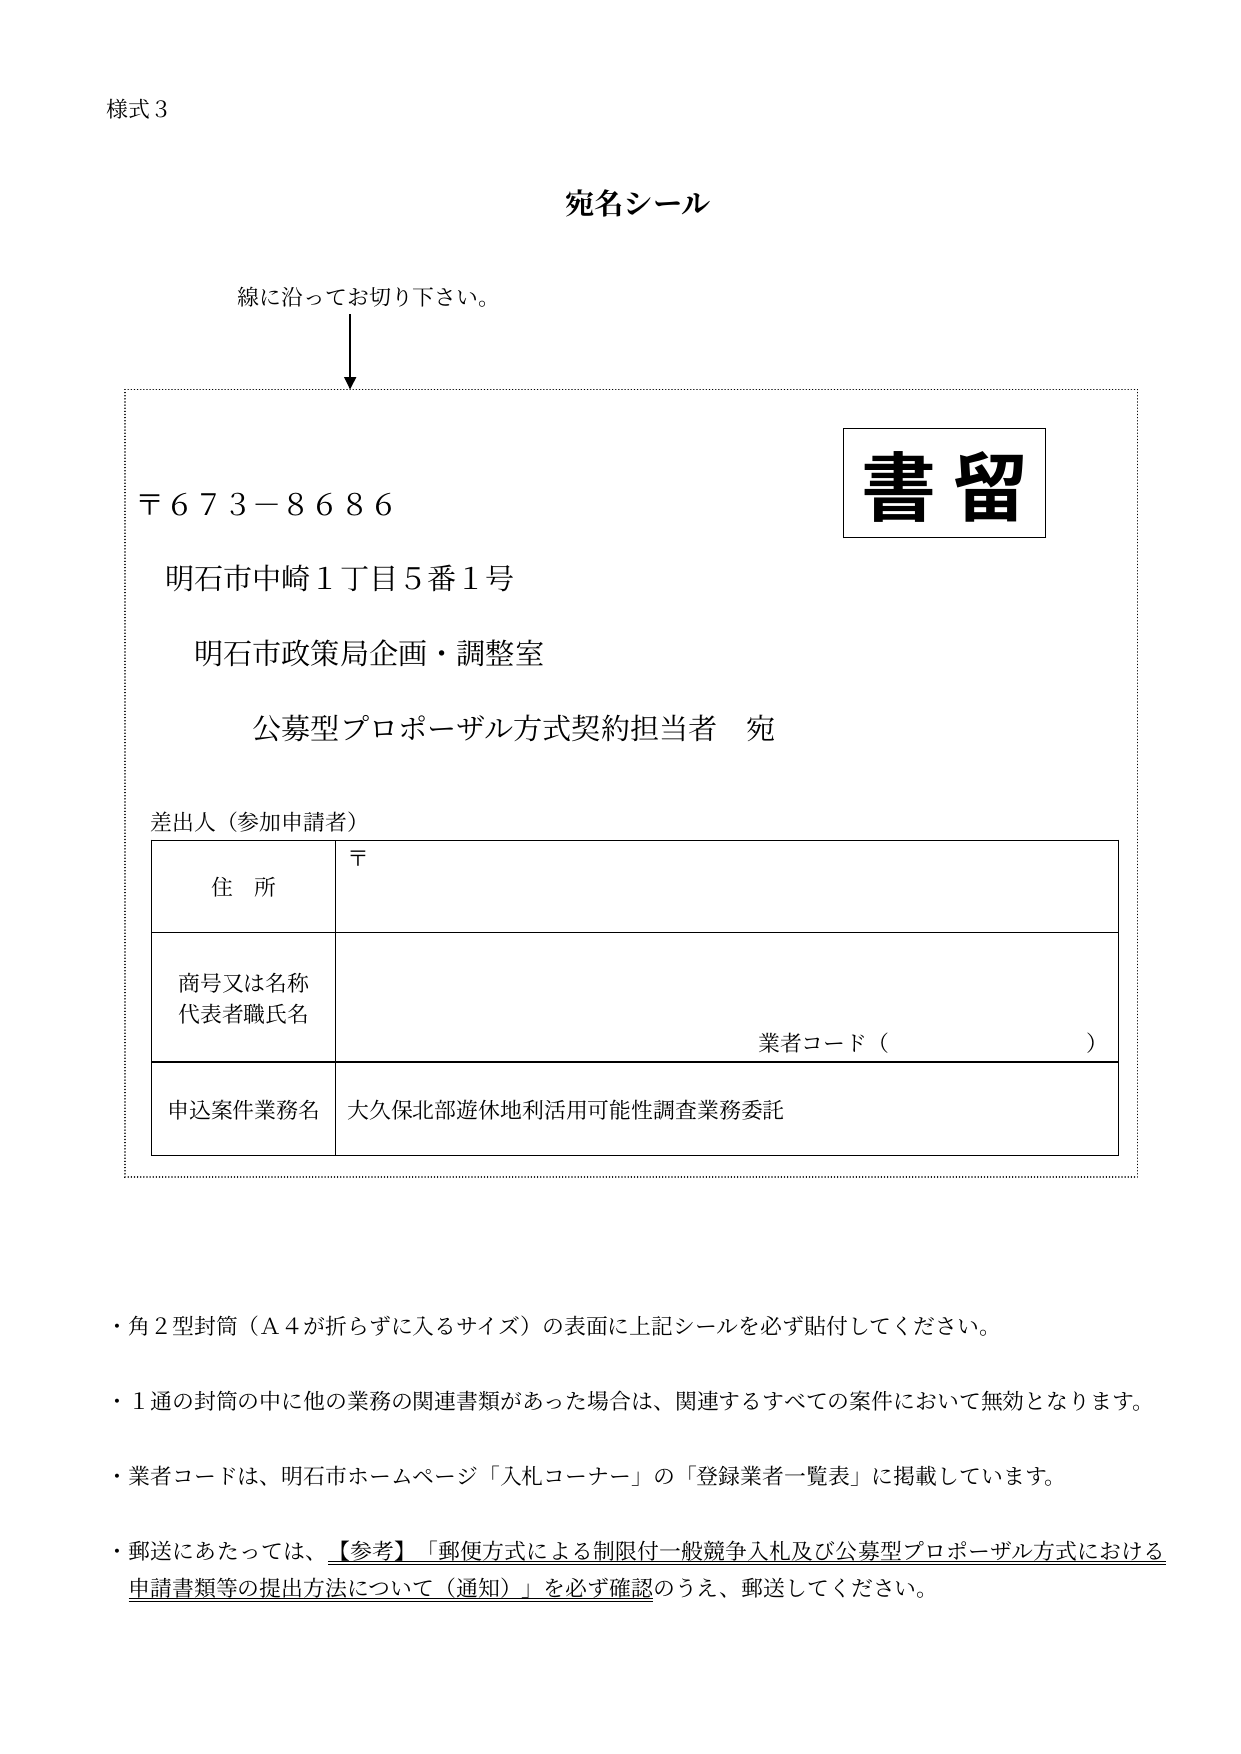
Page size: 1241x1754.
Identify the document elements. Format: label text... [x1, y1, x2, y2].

text 公募型プロポーザル方式契約担当者 宛 [106, 689, 1169, 764]
text 宛名シール [106, 164, 1169, 239]
text 明石市中崎１丁目５番１号 [106, 539, 1169, 614]
text ・１通の封筒の中に他の業務の関連書類があった場合は、関連するすべての案件において無効となります。 [106, 1381, 1169, 1418]
table_cell 申込案件業務名 [152, 1063, 335, 1155]
table_cell 商号又は名称 代表者職氏名 [152, 933, 335, 1061]
text 様式３ [106, 89, 1169, 127]
text 差出人（参加申請者） [106, 802, 1169, 839]
text 線に沿ってお切り下さい。 [106, 277, 1169, 314]
text ・角２型封筒（Ａ４が折らずに入るサイズ）の表面に上記シールを必ず貼付してください。 [106, 1306, 1169, 1343]
text ・業者コードは、明石市ホームページ「入札コーナー」の「登録業者一覧表」に掲載しています。 [106, 1456, 1169, 1493]
text 明石市政策局企画・調整室 [106, 614, 1169, 689]
table_header 住 所 [152, 841, 335, 932]
table_cell 大久保北部遊休地利活用可能性調査業務委託 [336, 1063, 1118, 1155]
table_cell 業者コード（ ） [336, 933, 1118, 1061]
text ・郵送にあたっては、【参考】「郵便方式による制限付一般競争入札及び公募型プロポーザル方式における申請書類等の提出方法について（通知）」を必ず確認のうえ、郵送してください。 [106, 1531, 1169, 1606]
text 〒６７３－８６８６ 書 留 [106, 427, 1045, 539]
text 〒６７３－８６８６ 書 留 [844, 427, 1169, 539]
table_header 〒 [336, 841, 1118, 932]
